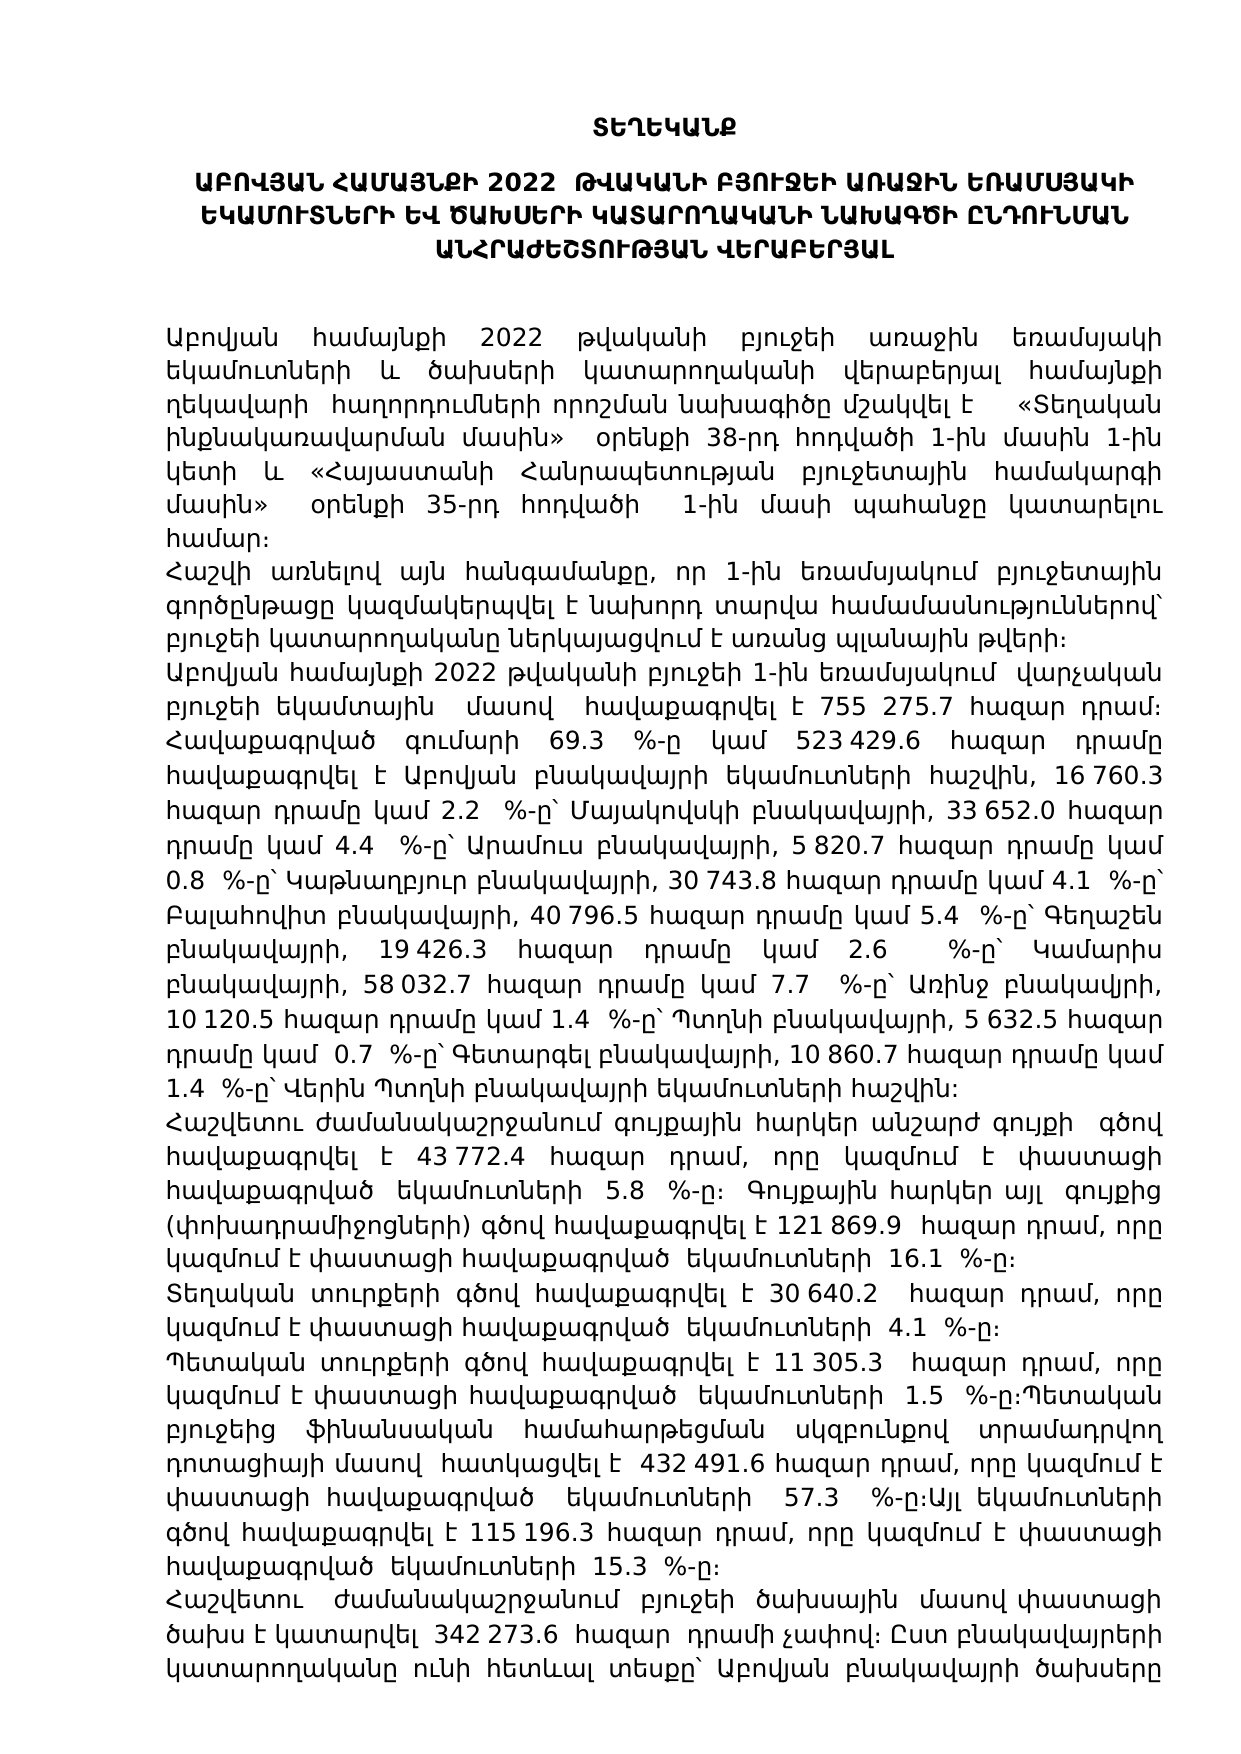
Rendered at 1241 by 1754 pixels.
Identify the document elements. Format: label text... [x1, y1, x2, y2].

text ՏԵՂԵԿԱՆՔ [165, 113, 1163, 143]
text ԱԲՈՎՅԱՆ ՀԱՄԱՅՆՔԻ 2022 ԹՎԱԿԱՆԻ ԲՅՈՒՋԵԻ ԱՌԱՋԻՆ ԵՌԱՄՍՅԱԿԻ ԵԿԱՄՈՒՏՆԵՐԻ ԵՎ ԾԱԽՍԵՐԻ ԿԱՏԱՐՈՂԱԿԱՆԻ ՆԱԽԱԳԾԻ ԸՆԴՈՒՆՄԱՆ ԱՆՀՐԱԺԵՇՏՈՒԹՅԱՆ ՎԵՐԱԲԵՐՅԱԼ [165, 168, 1163, 264]
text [165, 289, 1163, 1683]
